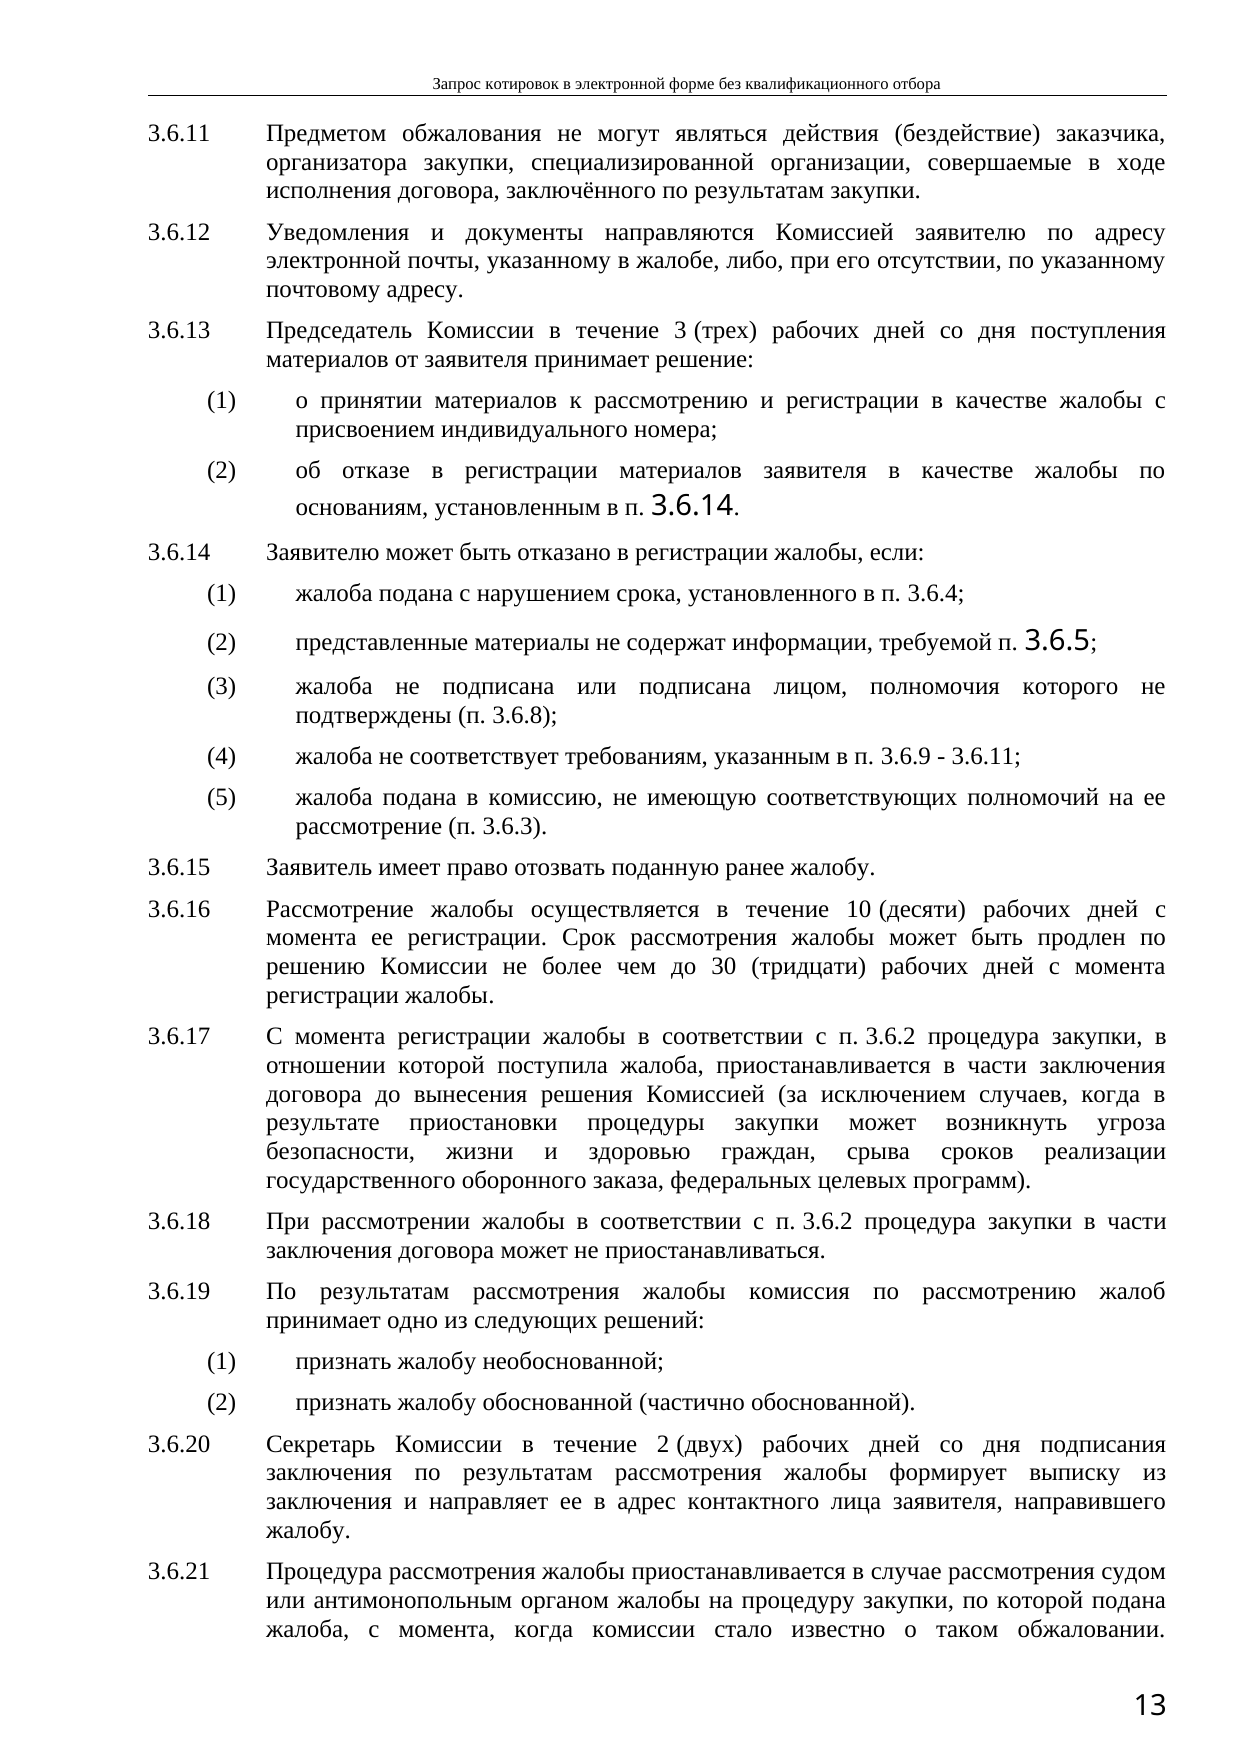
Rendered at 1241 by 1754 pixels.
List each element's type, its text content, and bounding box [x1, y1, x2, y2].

text жалоба не подписана или подписана лицом, полномочия которого не подтверждены (п. 3.6.8); [207, 671, 1167, 729]
text жалоба подана с нарушением срока, установленного в п. 3.6.4; [207, 578, 1167, 607]
text об отказе в регистрации материалов заявителя в качестве жалобы по основаниям, установленным в п. 3.6.14. [207, 456, 1167, 524]
text Уведомления и документы направляются Комиссией заявителю по адресу электронной почты, указанному в жалобе, либо, при его отсутствии, по указанному почтовому адресу. [148, 217, 1167, 303]
text признать жалобу необоснованной; [207, 1346, 1167, 1375]
text жалоба не соответствует требованиям, указанным в п. 3.6.9 - 3.6.11; [207, 741, 1167, 770]
text Заявителю может быть отказано в регистрации жалобы, если: [148, 537, 1167, 565]
text представленные материалы не содержат информации, требуемой п. 3.6.5; [207, 619, 1167, 659]
text Рассмотрение жалобы осуществляется в течение 10 (десяти) рабочих дней с момента ее регистрации. Срок рассмотрения жалобы может быть продлен по решению Комиссии не более чем до 30 (тридцати) рабочих дней с момента регистрации жалобы. [148, 894, 1167, 1009]
text При рассмотрении жалобы в соответствии с п. 3.6.2 процедура закупки в части заключения договора может не приостанавливаться. [148, 1206, 1167, 1264]
text Предметом обжалования не могут являться действия (бездействие) заказчика, организатора закупки, специализированной организации, совершаемые в ходе исполнения договора, заключённого по результатам закупки. [148, 118, 1167, 204]
text о принятии материалов к рассмотрению и регистрации в качестве жалобы с присвоением индивидуального номера; [207, 386, 1167, 443]
text Секретарь Комиссии в течение 2 (двух) рабочих дней со дня подписания заключения по результатам рассмотрения жалобы формирует выписку из заключения и направляет ее в адрес контактного лица заявителя, направившего жалобу. [148, 1429, 1167, 1544]
text По результатам рассмотрения жалобы комиссия по рассмотрению жалоб принимает одно из следующих решений: [148, 1276, 1167, 1334]
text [148, 1556, 1167, 1642]
text признать жалобу обоснованной (частично обоснованной). [207, 1387, 1167, 1416]
text С момента регистрации жалобы в соответствии с п. 3.6.2 процедура закупки, в отношении которой поступила жалоба, приостанавливается в части заключения договора до вынесения решения Комиссией (за исключением случаев, когда в результате приостановки процедуры закупки может возникнуть угроза безопасности, жизни и здоровью граждан, срыва сроков реализации государственного оборонного заказа, федеральных целевых программ). [148, 1021, 1167, 1194]
text жалоба подана в комиссию, не имеющую соответствующих полномочий на ее рассмотрение (п. 3.6.3). [207, 782, 1167, 840]
text Председатель Комиссии в течение 3 (трех) рабочих дней со дня поступления материалов от заявителя принимает решение: [148, 316, 1167, 373]
text Заявитель имеет право отозвать поданную ранее жалобу. [148, 852, 1167, 881]
